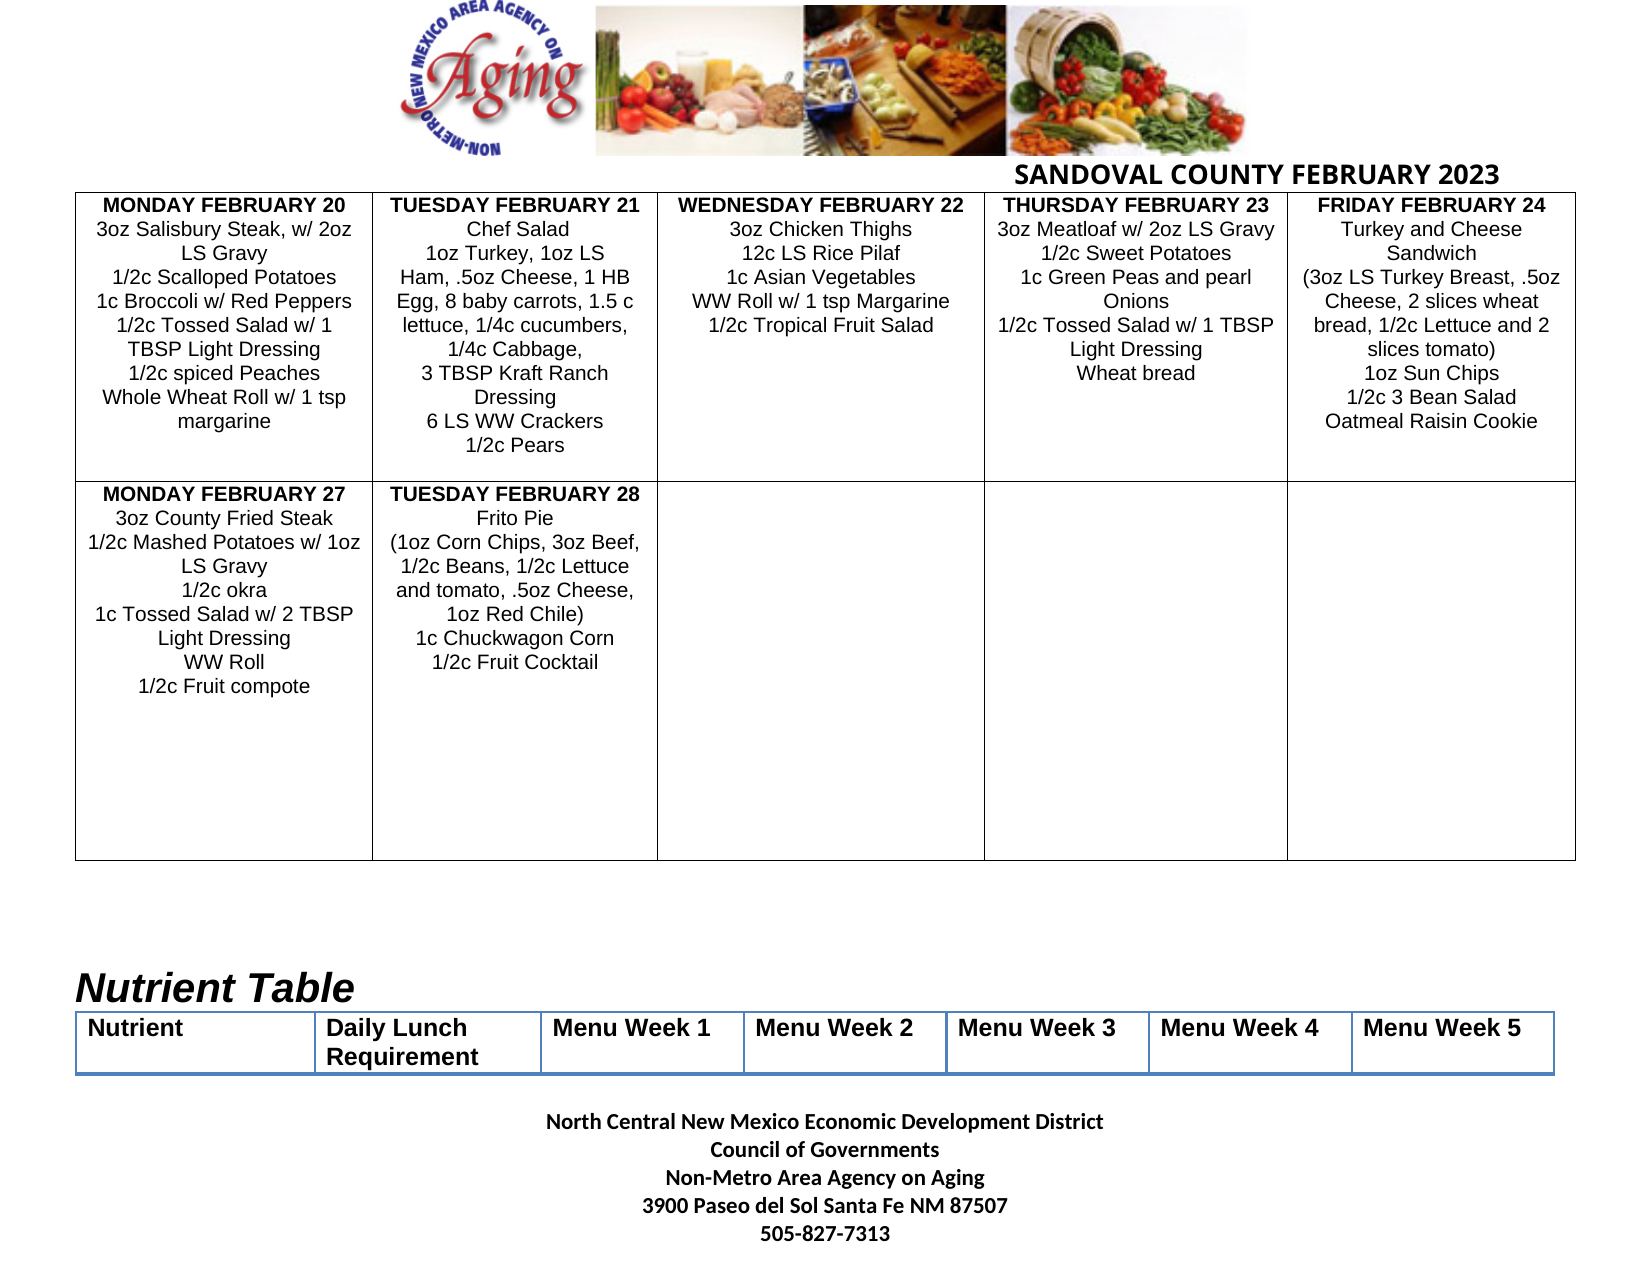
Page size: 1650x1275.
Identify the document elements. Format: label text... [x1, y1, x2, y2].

table_header Nutrient [77, 1013, 314, 1071]
table_header Menu Week 2 [745, 1013, 945, 1071]
table_header Daily Lunch Requirement [316, 1013, 540, 1071]
table_cell [1288, 482, 1575, 860]
table_cell THURSDAY FEBRUARY 23 3oz Meatloaf w/ 2oz LS Gravy 1/2c Sweet Potatoes 1c Green Peas and pearl Onions 1/2c Tossed Salad w/ 1 TBSP Light Dressing Wheat bread [985, 193, 1287, 481]
table_header Menu Week 5 [1353, 1013, 1553, 1071]
table_cell MONDAY FEBRUARY 20 3oz Salisbury Steak, w/ 2oz LS Gravy 1/2c Scalloped Potatoes 1c Broccoli w/ Red Peppers 1/2c Tossed Salad w/ 1 TBSP Light Dressing 1/2c spiced Peaches Whole Wheat Roll w/ 1 tsp margarine [76, 193, 372, 481]
table_cell FRIDAY FEBRUARY 24 Turkey and Cheese Sandwich (3oz LS Turkey Breast, .5oz Cheese, 2 slices wheat bread, 1/2c Lettuce and 2 slices tomato) 1oz Sun Chips 1/2c 3 Bean Salad Oatmeal Raisin Cookie [1288, 193, 1575, 481]
table_cell TUESDAY FEBRUARY 21 Chef Salad 1oz Turkey, 1oz LS Ham, .5oz Cheese, 1 HB Egg, 8 baby carrots, 1.5 c lettuce, 1/4c cucumbers, 1/4c Cabbage, 3 TBSP Kraft Ranch Dressing 6 LS WW Crackers 1/2c Pears [373, 193, 657, 481]
table_header Menu Week 1 [542, 1013, 743, 1071]
table_cell [985, 482, 1287, 860]
table_cell MONDAY FEBRUARY 27 3oz County Fried Steak 1/2c Mashed Potatoes w/ 1oz LS Gravy 1/2c okra 1c Tossed Salad w/ 2 TBSP Light Dressing WW Roll 1/2c Fruit compote [76, 482, 372, 860]
table_cell [658, 482, 984, 860]
table_cell WEDNESDAY FEBRUARY 22 3oz Chicken Thighs 12c LS Rice Pilaf 1c Asian Vegetables WW Roll w/ 1 tsp Margarine 1/2c Tropical Fruit Salad [658, 193, 984, 481]
table_header Menu Week 4 [1150, 1013, 1351, 1071]
picture [396, 0, 1254, 156]
text Nutrient Table [75, 963, 1575, 1011]
table_cell TUESDAY FEBRUARY 28 Frito Pie (1oz Corn Chips, 3oz Beef, 1/2c Beans, 1/2c Lettuce and tomato, .5oz Cheese, 1oz Red Chile) 1c Chuckwagon Corn 1/2c Fruit Cocktail [373, 482, 657, 860]
table_header Menu Week 3 [948, 1013, 1148, 1071]
